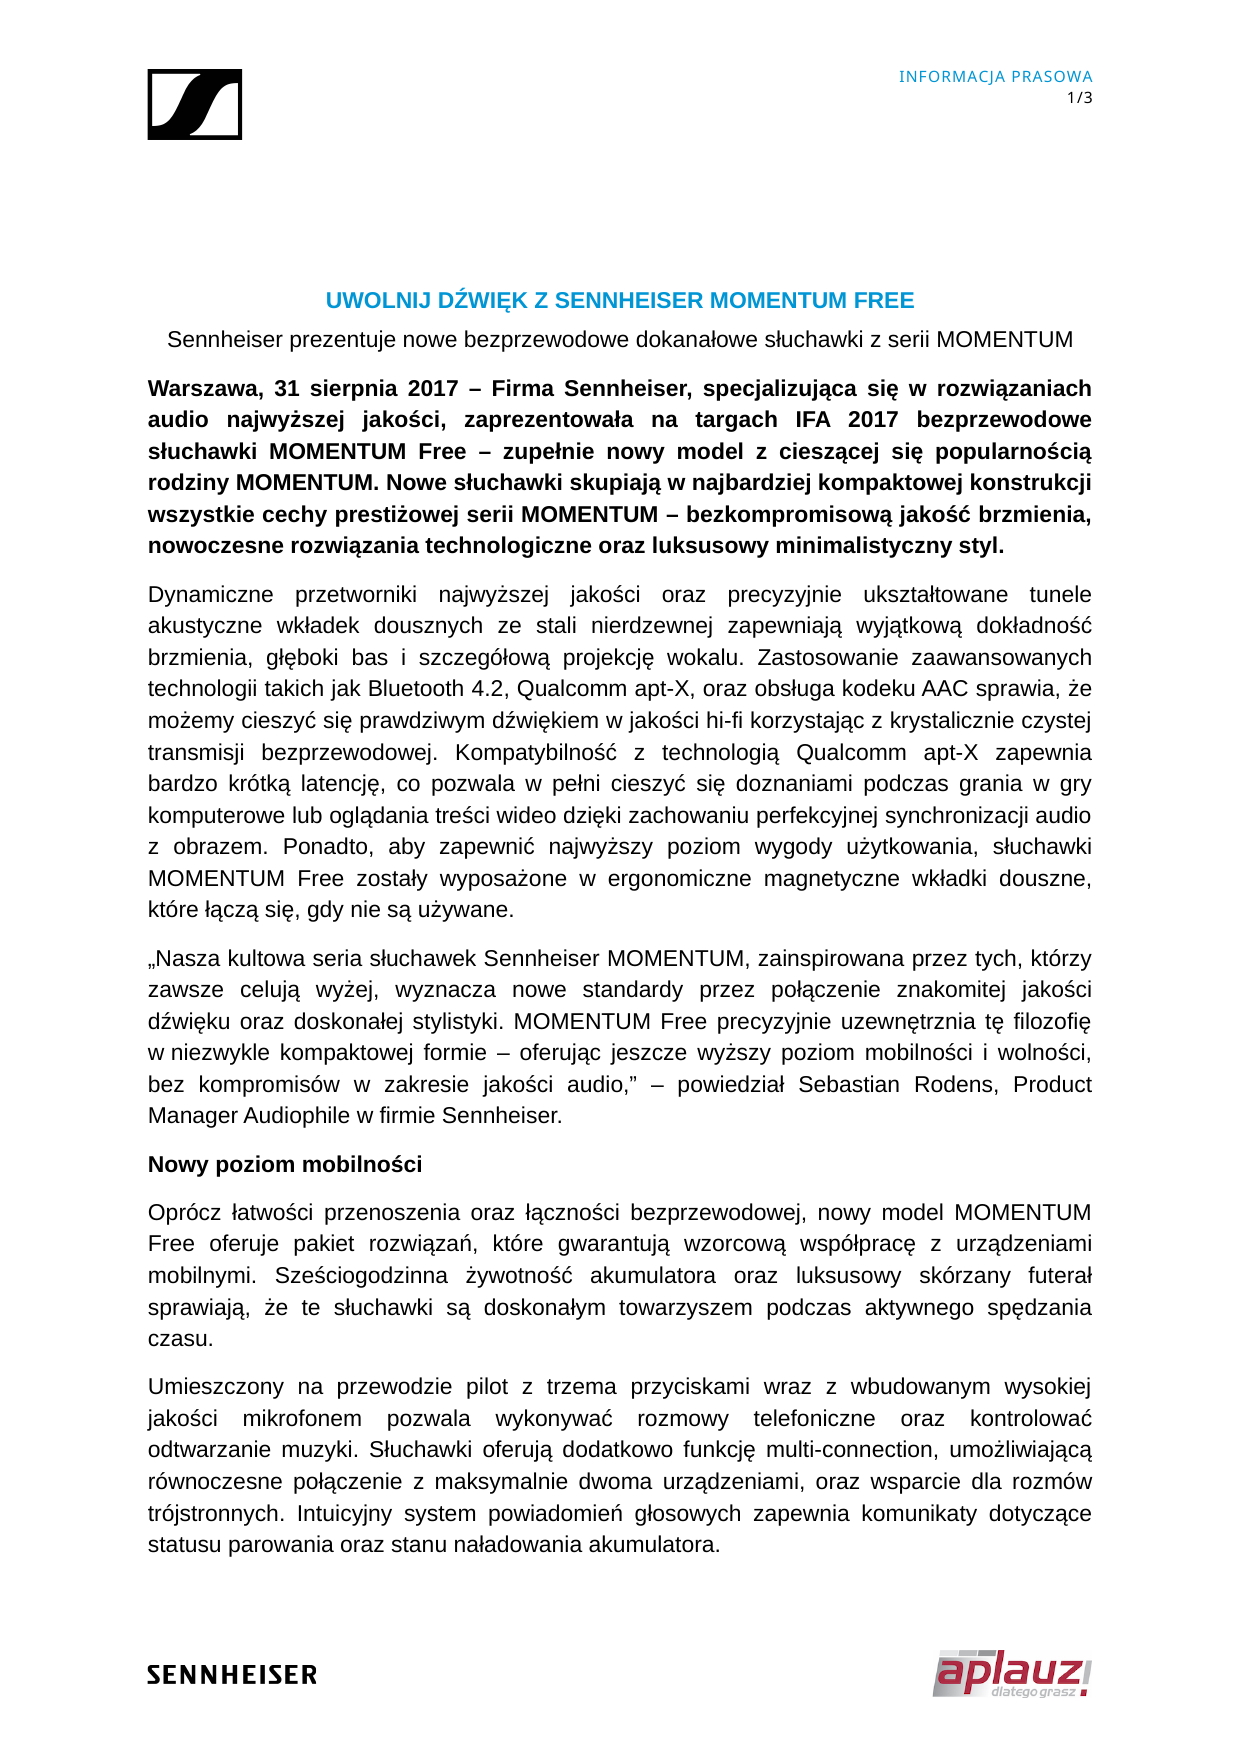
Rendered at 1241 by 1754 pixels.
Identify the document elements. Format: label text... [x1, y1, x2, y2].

text „Nasza kultowa seria słuchawek Sennheiser MOMENTUM, zainspirowana przez tych, którzy zawsze celują wyżej, wyznacza nowe standardy przez połączenie znakomitej jakości dźwięku oraz doskonałej stylistyki. MOMENTUM Free precyzyjnie uzewnętrznia tę filozofię w niezwykle kompaktowej formie – oferując jeszcze wyższy poziom mobilności i wolności, bez kompromisów w zakresie jakości audio,” – powiedział Sebastian Rodens, Product Manager Audiophile w firmie Sennheiser. [148, 944, 1093, 1129]
text uWOLNIJ DŹWIĘK Z sennheiser MOMENTUM FREE [148, 287, 1093, 313]
picture [147, 69, 243, 140]
text Dynamiczne przetworniki najwyższej jakości oraz precyzyjnie ukształtowane tunele akustyczne wkładek dousznych ze stali nierdzewnej zapewniają wyjątkową dokładność brzmienia, głęboki bas i szczegółową projekcję wokalu. Zastosowanie zaawansowanych technologii takich jak Bluetooth 4.2, Qualcomm apt-X, oraz obsługa kodeku AAC sprawia, że możemy cieszyć się prawdziwym dźwiękiem w jakości hi-fi korzystając z krystalicznie czystej transmisji bezprzewodowej. Kompatybilność z technologią Qualcomm apt-X zapewnia bardzo krótką latencję, co pozwala w pełni cieszyć się doznaniami podczas grania w gry komputerowe lub oglądania treści wideo dzięki zachowaniu perfekcyjnej synchronizacji audio z obrazem. Ponadto, aby zapewnić najwyższy poziom wygody użytkowania, słuchawki MOMENTUM Free zostały wyposażone w ergonomiczne magnetyczne wkładki douszne, które łączą się, gdy nie są używane. [148, 581, 1093, 923]
text Oprócz łatwości przenoszenia oraz łączności bezprzewodowej, nowy model MOMENTUM Free oferuje pakiet rozwiązań, które gwarantują wzorcową współpracę z urządzeniami mobilnymi. Sześciogodzinna żywotność akumulatora oraz luksusowy skórzany futerał sprawiają, że te słuchawki są doskonałym towarzyszem podczas aktywnego spędzania czasu. [148, 1199, 1093, 1351]
text Nowy poziom mobilności [148, 1151, 1093, 1177]
text Warszawa, 31 sierpnia 2017 – Firma Sennheiser, specjalizująca się w rozwiązaniach audio najwyższej jakości, zaprezentowała na targach IFA 2017 bezprzewodowe słuchawki MOMENTUM Free – zupełnie nowy model z cieszącej się popularnością rodziny MOMENTUM. Nowe słuchawki skupiają w najbardziej kompaktowej konstrukcji wszystkie cechy prestiżowej serii MOMENTUM – bezkompromisową jakość brzmienia, nowoczesne rozwiązania technologiczne oraz luksusowy minimalistyczny styl. [148, 374, 1093, 559]
picture [147, 1665, 317, 1684]
picture [932, 1650, 1092, 1698]
text Sennheiser prezentuje nowe bezprzewodowe dokanałowe słuchawki z serii MOMENTUM [148, 326, 1093, 353]
text Umieszczony na przewodzie pilot z trzema przyciskami wraz z wbudowanym wysokiej jakości mikrofonem pozwala wykonywać rozmowy telefoniczne oraz kontrolować odtwarzanie muzyki. Słuchawki oferują dodatkowo funkcję multi-connection, umożliwiającą równoczesne połączenie z maksymalnie dwoma urządzeniami, oraz wsparcie dla rozmów trójstronnych. Intuicyjny system powiadomień głosowych zapewnia komunikaty dotyczące statusu parowania oraz stanu naładowania akumulatora. [148, 1373, 1093, 1557]
